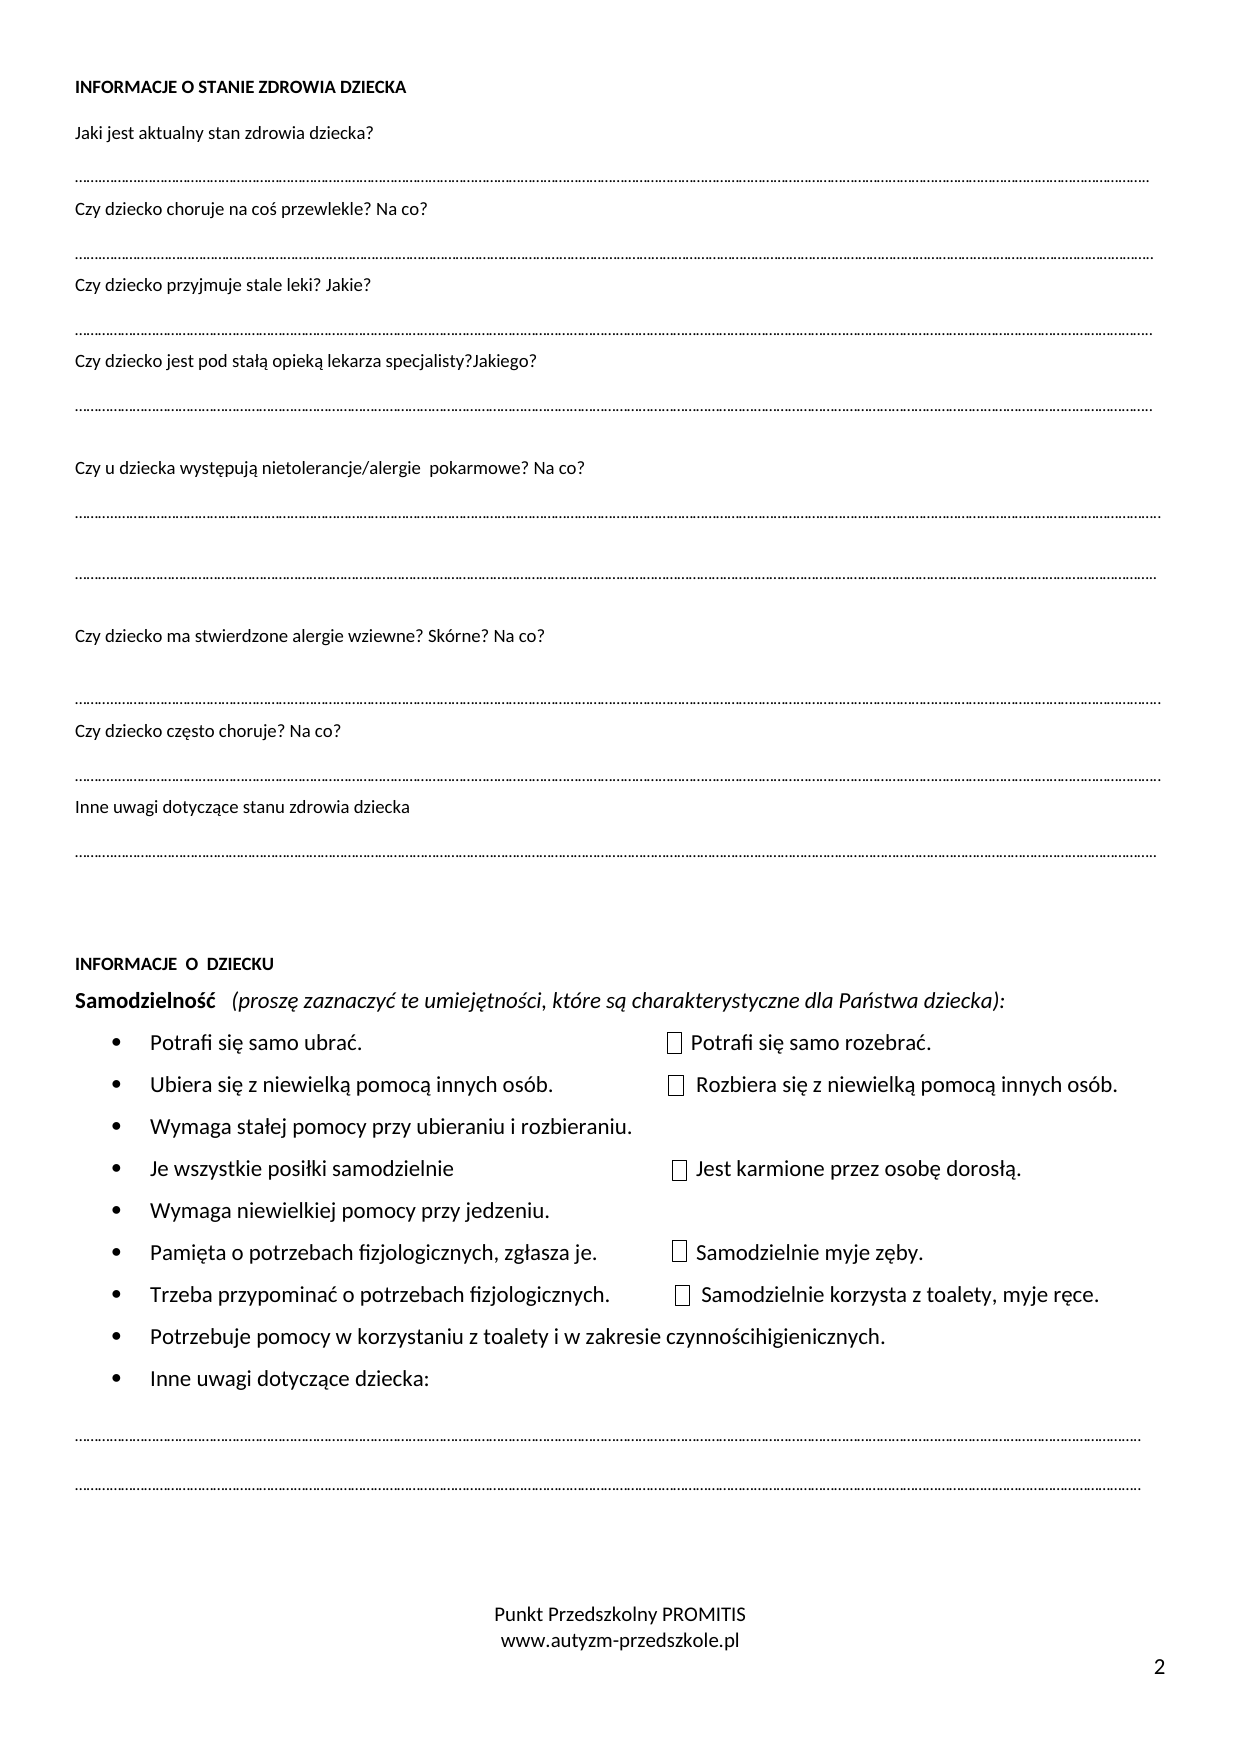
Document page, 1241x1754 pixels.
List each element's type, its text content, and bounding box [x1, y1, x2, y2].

text Czy dziecko ma stwierdzone alergie wziewne? Skórne? Na co? [75, 624, 1165, 647]
text Czy dziecko choruje na coś przewlekle? Na co? [75, 197, 1165, 220]
text …….…………..…………………………………………………………………………………………………………………………………………………………………………………………………………………………………….. [75, 243, 1165, 263]
text Czy dziecko jest pod stałą opieką lekarza specjalisty?Jakiego? [75, 349, 1165, 372]
list Wymaga niewielkiej pomocy przy jedzeniu. [112, 1196, 1165, 1224]
list Trzeba przypominać o potrzebach fizjologicznych. Samodzielnie korzysta z toalety, myje ręce. [112, 1280, 1165, 1308]
list Potrafi się samo ubrać. Potrafi się samo rozebrać. [112, 1028, 1165, 1056]
list Potrzebuje pomocy w korzystaniu z toalety i w zakresie czynnościhigienicznych. [112, 1322, 1165, 1350]
text …………………………………………………………………………………………………………………………………………………………………………………………………………………………………………………….. [75, 1425, 1165, 1445]
text ………..……………………………………………………………………………………………………………………………………………………………………………………………………………………………………………….. [75, 765, 1165, 785]
text INFORMACJE O DZIECKU [75, 952, 1165, 974]
text …………………………………………………………………………………………………………………………………………………………………………………………………………………………………………………….. [75, 1474, 1165, 1495]
list Pamięta o potrzebach fizjologicznych, zgłasza je. Samodzielnie myje zęby. [112, 1238, 1165, 1266]
text ……….……………………………………………………………………………………………………………………………………………………………………………………………………………………………………………….. [75, 841, 1165, 861]
list Je wszystkie posiłki samodzielnie Jest karmione przez osobę dorosłą. [112, 1154, 1165, 1182]
list Wymaga stałej pomocy przy ubieraniu i rozbieraniu. [112, 1112, 1165, 1140]
text Jaki jest aktualny stan zdrowia dziecka? [75, 121, 1165, 144]
text ………..……………………………………………………………………………………………………………………………………………………………………………………………………………………………………………….. [75, 502, 1165, 522]
text …….……….……………………………………………………………………………………………………………………………………………………………………………………………………………………………………….. [75, 167, 1165, 187]
list Inne uwagi dotyczące dziecka: [112, 1364, 1165, 1392]
text INFORMACJE O STANIE ZDROWIA DZIECKA [75, 75, 1165, 98]
list Ubiera się z niewielką pomocą innych osób. Rozbiera się z niewielką pomocą innych osób. [112, 1070, 1165, 1098]
text ……….……………………………………………………………………………………………………………………………………………………………………………………………………………………………………………….. [75, 563, 1165, 583]
text Inne uwagi dotyczące stanu zdrowia dziecka [75, 795, 1165, 818]
text Czy dziecko często choruje? Na co? [75, 719, 1165, 742]
text Czy dziecko przyjmuje stale leki? Jakie? [75, 273, 1165, 296]
text ………..……………………………………………………………………………………………………………………………………………………………………………………………………………………………………………….. [75, 688, 1165, 709]
text Samodzielność (proszę zaznaczyć te umiejętności, które są charakterystyczne dla Państwa dziecka): [75, 986, 1165, 1014]
text ……………………………………………………………………………………………………………………………………………………………………………………………………………………………………………………….. [75, 395, 1165, 416]
text ……………………………………………………………………………………………………………………………………………………………………………………………………………………………………………………….. [75, 319, 1165, 339]
text Czy u dziecka występują nietolerancje/alergie pokarmowe? Na co? [75, 456, 1165, 479]
